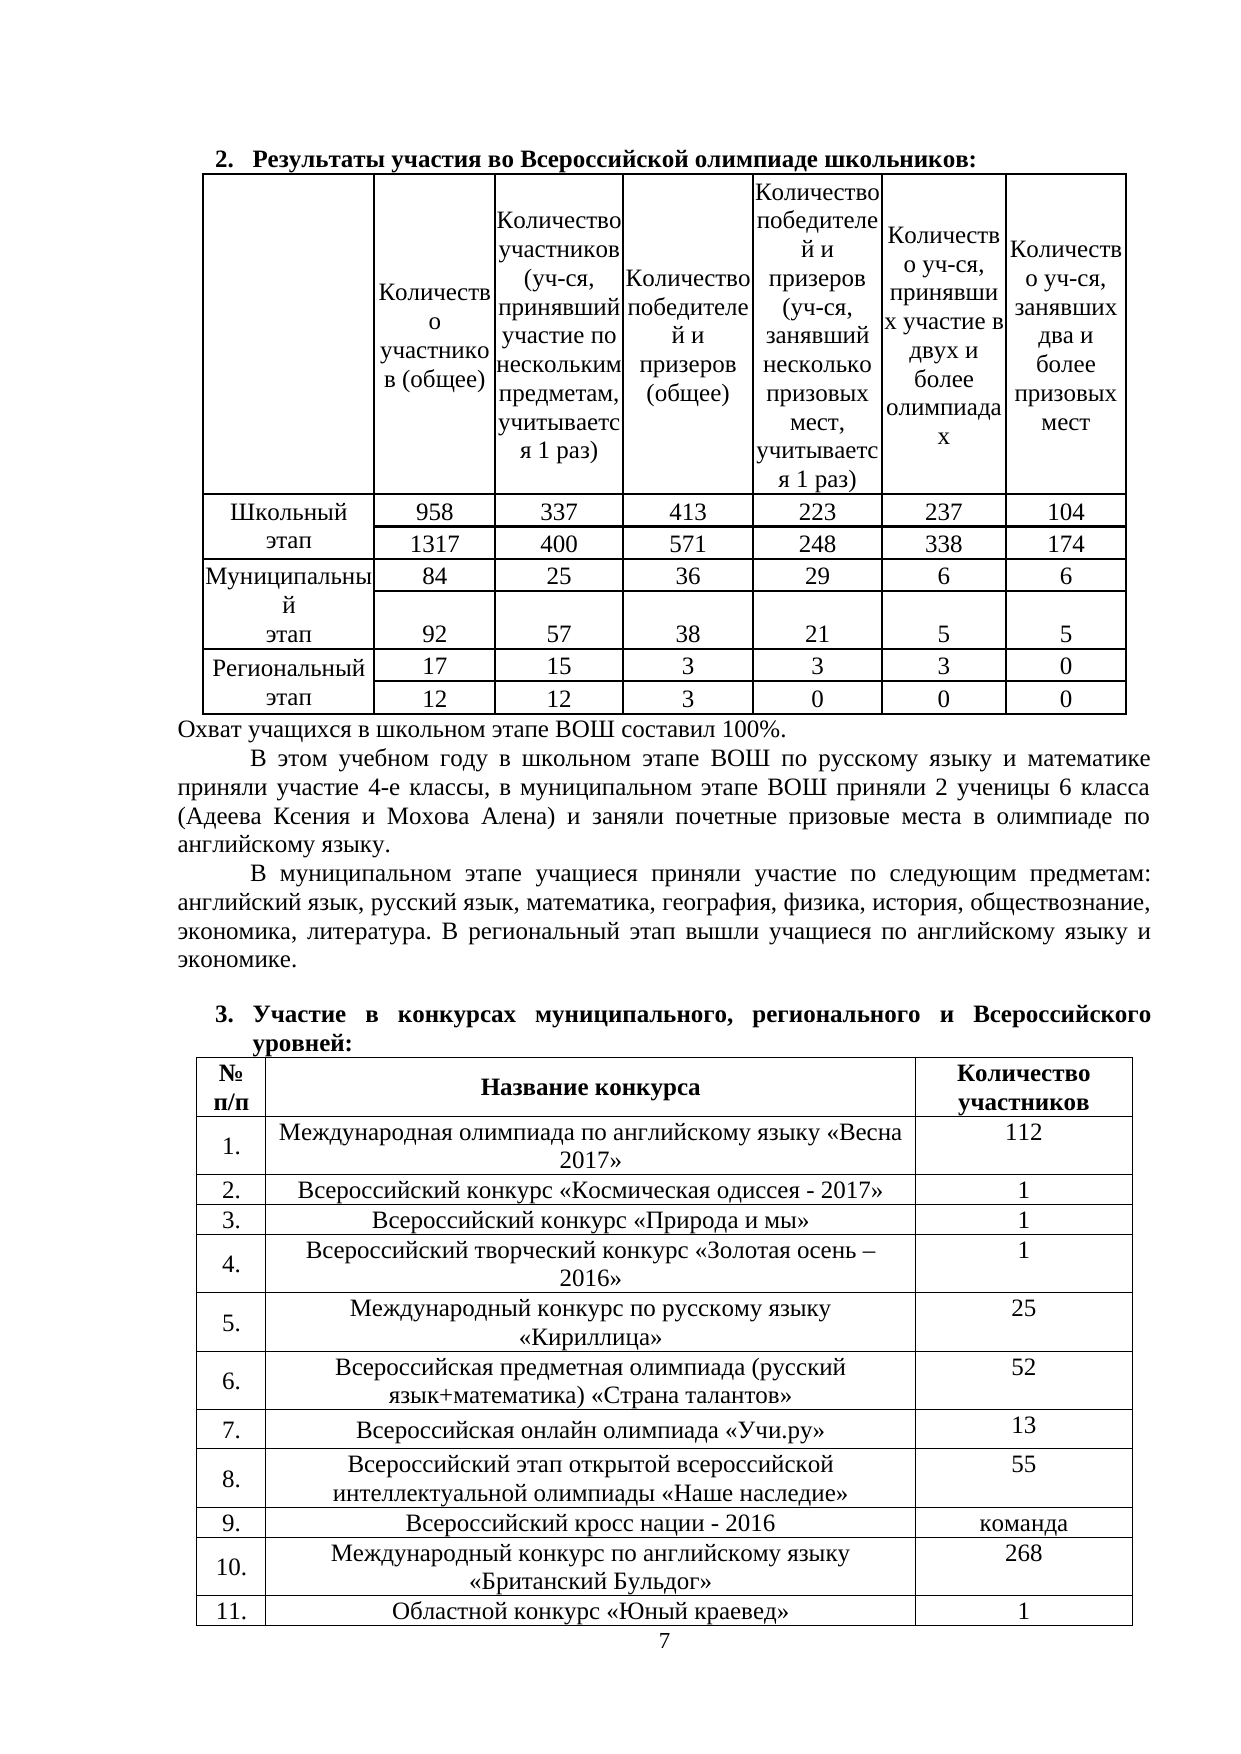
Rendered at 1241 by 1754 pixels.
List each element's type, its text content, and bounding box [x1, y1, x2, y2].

table_header Количество уч-ся, принявших участие в двух и более олимпиадах [883, 175, 1005, 493]
table_cell 400 [496, 528, 622, 558]
table_header № п/п [197, 1058, 265, 1116]
table_cell 1 [916, 1235, 1132, 1292]
table_cell 1 [916, 1175, 1132, 1204]
table_cell Школьный этап [204, 495, 373, 558]
table_cell 21 [754, 592, 881, 648]
table_cell 571 [624, 528, 752, 558]
table_cell 3 [624, 682, 752, 712]
table_cell 9. [197, 1508, 265, 1537]
table_cell 5 [1007, 592, 1125, 648]
table_cell 3 [624, 650, 752, 680]
table_cell 104 [1007, 495, 1125, 525]
table_cell 237 [883, 495, 1005, 525]
table_cell 38 [624, 592, 752, 648]
text В муниципальном этапе учащиеся приняли участие по следующим предметам: английский язык, русский язык, математика, география, физика, история, обществознание, экономика, литература. В региональный этап вышли учащиеся по английскому языку и экономике. [177, 858, 1152, 973]
table_cell 13 [916, 1410, 1132, 1448]
table_cell Международный конкурс по русскому языку «Кириллица» [266, 1293, 915, 1351]
text В этом учебном году в школьном этапе ВОШ по русскому языку и математике приняли участие 4-е классы, в муниципальном этапе ВОШ приняли 2 ученицы 6 класса (Адеева Ксения и Мохова Алена) и заняли почетные призовые места в олимпиаде по английскому языку. [177, 743, 1152, 858]
table_cell 958 [375, 495, 494, 525]
table_header Количество участников (уч-ся, принявший участие по нескольким предметам, учитывается 1 раз) [496, 175, 622, 493]
table_cell 268 [916, 1538, 1132, 1595]
table_cell 112 [916, 1117, 1132, 1174]
table_cell Всероссийский этап открытой всероссийской интеллектуальной олимпиады «Наше наследие» [266, 1449, 915, 1507]
table_cell 57 [496, 592, 622, 648]
table_header Количество участников (общее) [375, 175, 494, 493]
table_cell Международная олимпиада по английскому языку «Весна 2017» [266, 1117, 915, 1174]
table_header [204, 175, 373, 493]
table_header Количество победителей и призеров (уч-ся, занявший несколько призовых мест, учитывается 1 раз) [754, 175, 881, 493]
table_cell 0 [1007, 682, 1125, 712]
table_cell 55 [916, 1449, 1132, 1507]
table_cell 10. [197, 1538, 265, 1595]
table_cell 337 [496, 495, 622, 525]
table_header Название конкурса [266, 1058, 915, 1116]
table_cell 25 [496, 560, 622, 590]
table_cell 1317 [375, 528, 494, 558]
table_cell 223 [754, 495, 881, 525]
table_cell 52 [916, 1352, 1132, 1409]
table_cell Всероссийская предметная олимпиада (русский язык+математика) «Страна талантов» [266, 1352, 915, 1409]
table_cell 174 [1007, 528, 1125, 558]
table_cell 92 [375, 592, 494, 648]
table_cell 413 [624, 495, 752, 525]
table_cell 12 [496, 682, 622, 712]
table_cell 36 [624, 560, 752, 590]
table_header Количество уч-ся, занявших два и более призовых мест [1007, 175, 1125, 493]
table_cell 338 [883, 528, 1005, 558]
table_cell 1 [916, 1596, 1132, 1625]
table_cell 1. [197, 1117, 265, 1174]
table_cell Муниципальный этап [204, 560, 373, 648]
table_cell Международный конкурс по английскому языку «Британский Бульдог» [266, 1538, 915, 1595]
table_cell Региональный этап [204, 650, 373, 712]
table_header Количество победителей и призеров (общее) [624, 175, 752, 493]
table_cell 3 [883, 650, 1005, 680]
list Результаты участия во Всероссийской олимпиаде школьников: [215, 144, 1152, 173]
table_cell 4. [197, 1235, 265, 1292]
list Участие в конкурсах муниципального, регионального и Всероссийского уровней: [215, 999, 1152, 1057]
table_cell 15 [496, 650, 622, 680]
table_cell Всероссийский кросс нации - 2016 [266, 1508, 915, 1537]
table_cell 248 [754, 528, 881, 558]
table_cell 6 [1007, 560, 1125, 590]
table_cell 29 [754, 560, 881, 590]
table_cell 1 [916, 1205, 1132, 1234]
table_cell 17 [375, 650, 494, 680]
table_header Количество участников [916, 1058, 1132, 1116]
table_cell 6 [883, 560, 1005, 590]
table_cell 6. [197, 1352, 265, 1409]
table_cell 5 [883, 592, 1005, 648]
table_cell 7. [197, 1410, 265, 1448]
table_cell 8. [197, 1449, 265, 1507]
table_cell команда [916, 1508, 1132, 1537]
table_cell 3 [754, 650, 881, 680]
text Охват учащихся в школьном этапе ВОШ составил 100%. [177, 714, 1152, 743]
table_cell 0 [754, 682, 881, 712]
table_cell Всероссийский конкурс «Природа и мы» [266, 1205, 915, 1234]
table_cell Всероссийский конкурс «Космическая одиссея - 2017» [266, 1175, 915, 1204]
table_cell Всероссийский творческий конкурс «Золотая осень – 2016» [266, 1235, 915, 1292]
table_cell 25 [916, 1293, 1132, 1351]
table_cell 12 [375, 682, 494, 712]
table_cell 5. [197, 1293, 265, 1351]
table_cell 84 [375, 560, 494, 590]
table_cell Всероссийская онлайн олимпиада «Учи.ру» [266, 1410, 915, 1448]
table_cell Областной конкурс «Юный краевед» [266, 1596, 915, 1625]
table_cell 2. [197, 1175, 265, 1204]
table_cell 3. [197, 1205, 265, 1234]
table_cell 0 [1007, 650, 1125, 680]
table_cell 0 [883, 682, 1005, 712]
table_cell 11. [197, 1596, 265, 1625]
